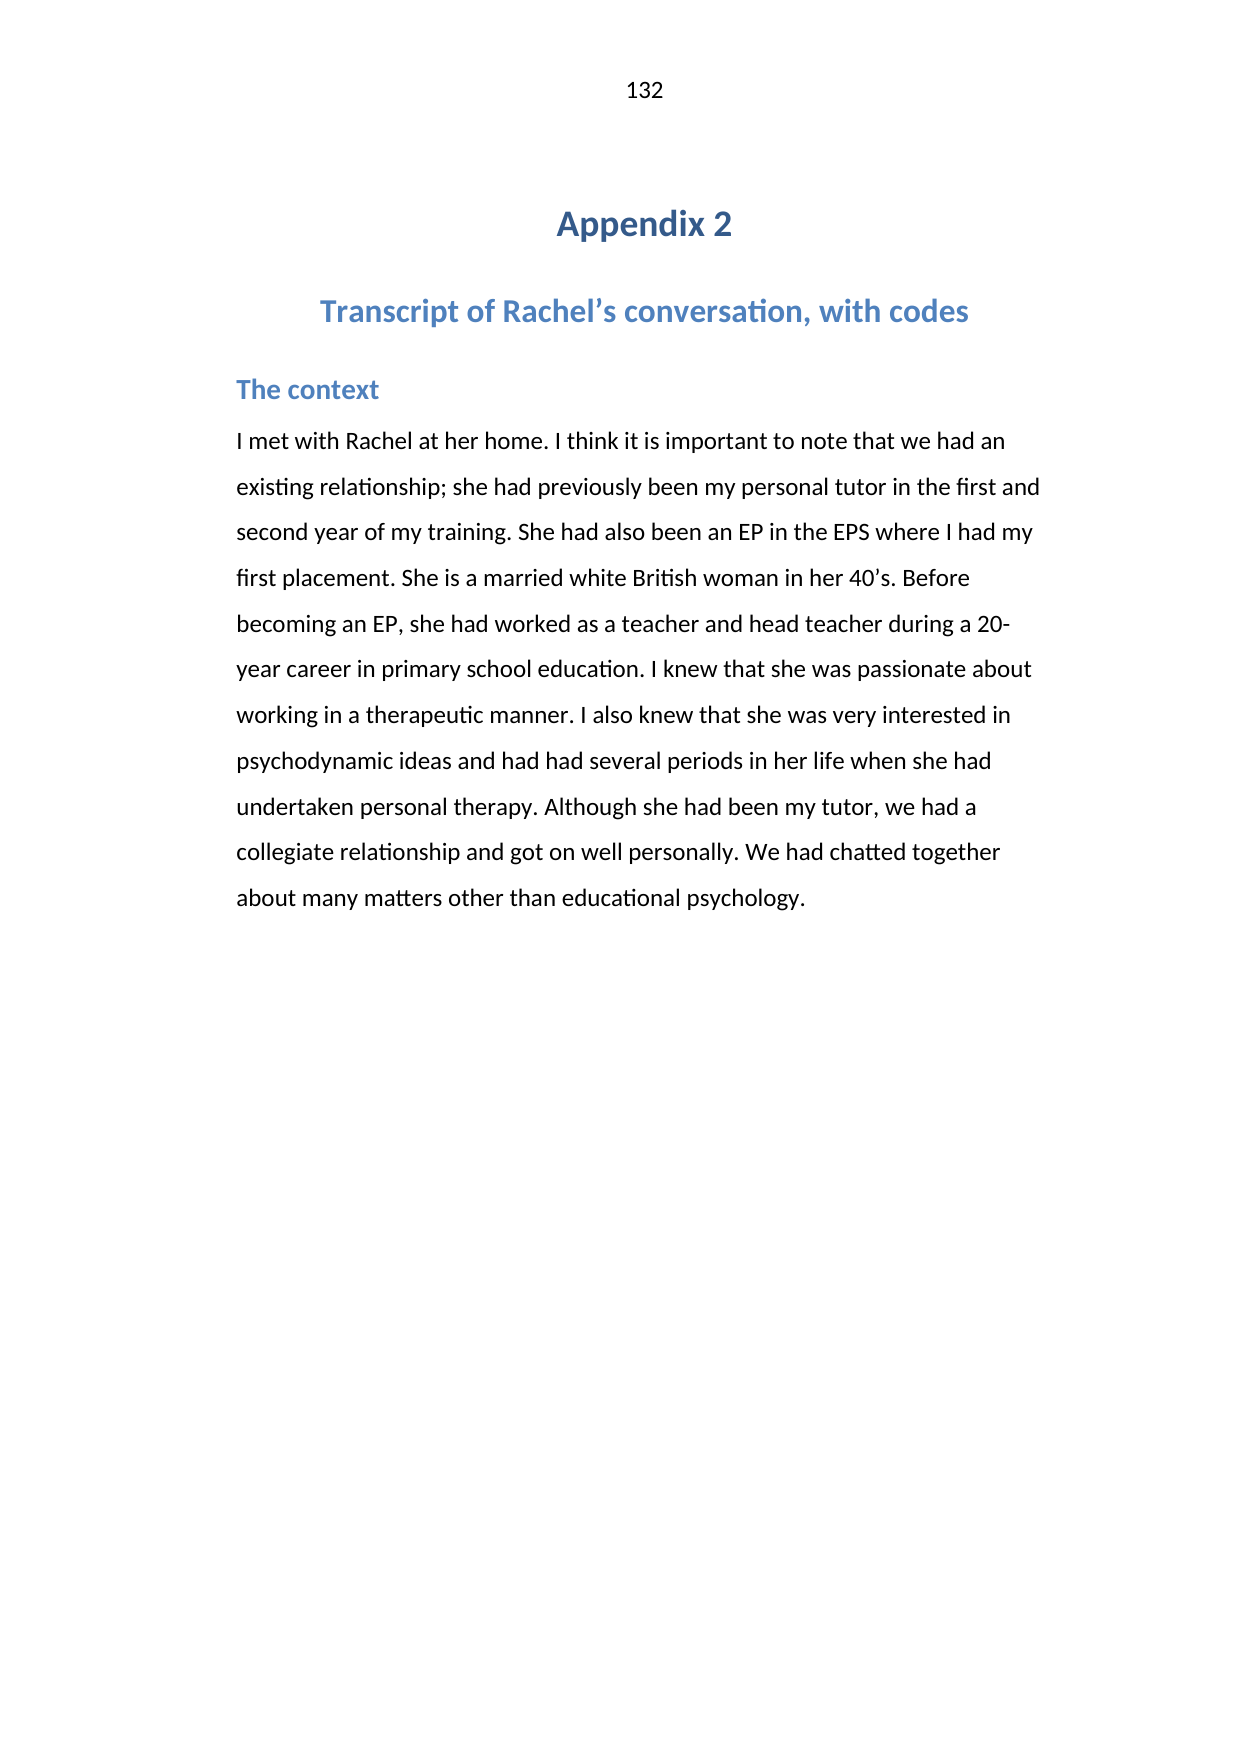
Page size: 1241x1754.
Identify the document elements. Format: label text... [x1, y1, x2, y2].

subtitle The context [236, 371, 1053, 407]
text I met with Rachel at her home. I think it is important to note that we had an existing relationship; she had previously been my personal tutor in the first and second year of my training. She had also been an EP in the EPS where I had my first placement. She is a married white British woman in her 40’s. Before becoming an EP, she had worked as a teacher and head teacher during a 20-year career in primary school education. I knew that she was passionate about working in a therapeutic manner. I also knew that she was very interested in psychodynamic ideas and had had several periods in her life when she had undertaken personal therapy. Although she had been my tutor, we had a collegiate relationship and got on well personally. We had chatted together about many matters other than educational psychology. [236, 425, 1053, 913]
subtitle Transcript of Rachel’s conversation, with codes [236, 289, 1053, 330]
subtitle Appendix 2 [236, 200, 1053, 246]
